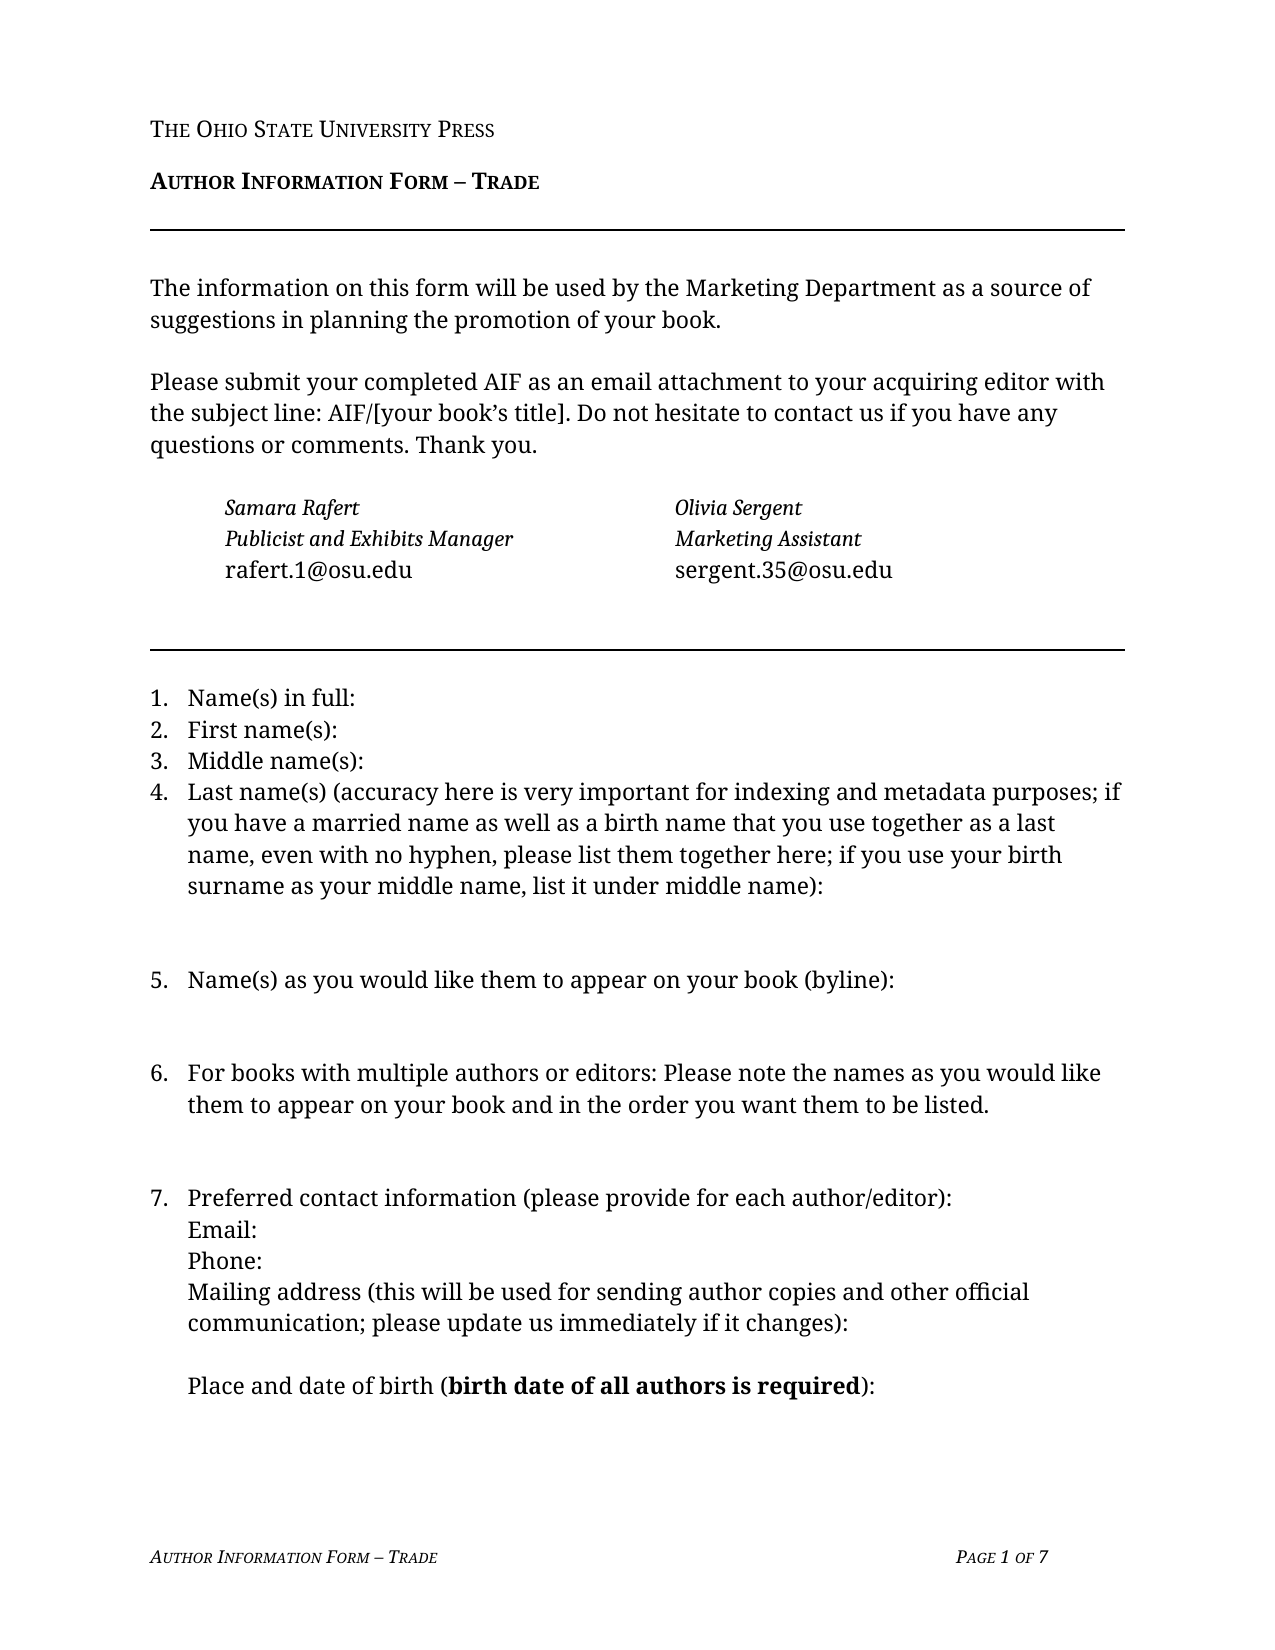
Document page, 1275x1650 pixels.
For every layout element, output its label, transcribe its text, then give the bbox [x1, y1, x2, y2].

list For books with multiple authors or editors: Please note the names as you would like them to appear on your book and in the order you want them to be listed. [150, 1057, 1125, 1119]
text Samara Rafert Olivia Sergent [150, 491, 1125, 522]
text Publicist and Exhibits Manager Marketing Assistant [150, 522, 1125, 553]
list Name(s) in full: [150, 682, 1125, 713]
list First name(s): [150, 713, 1125, 744]
text The information on this form will be used by the Marketing Department as a source of suggestions in planning the promotion of your book. [150, 272, 1125, 334]
text Email: [187, 1213, 1125, 1244]
text The Ohio State University Press [150, 112, 1125, 144]
list Last name(s) (accuracy here is very important for indexing and metadata purposes; if you have a married name as well as a birth name that you use together as a last name, even with no hyphen, please list them together here; if you use your birth surname as your middle name, list it under middle name): [150, 776, 1125, 901]
text Please submit your completed AIF as an email attachment to your acquiring editor with the subject line: AIF/[your book’s title]. Do not hesitate to contact us if you have any questions or comments. Thank you. [150, 366, 1125, 459]
list Middle name(s): [150, 744, 1125, 776]
text Place and date of birth (birth date of all authors is required): [139, 1369, 1125, 1401]
text Author Information Form – Trade [150, 164, 1125, 195]
list Name(s) as you would like them to appear on your book (byline): [150, 963, 1125, 994]
text Phone: [187, 1244, 1125, 1276]
text Mailing address (this will be used for sending author copies and other official communication; please update us immediately if it changes): [187, 1276, 1125, 1338]
text rafert.1@osu.edu sergent.35@osu.edu [150, 553, 1125, 584]
list Preferred contact information (please provide for each author/editor): [150, 1182, 1125, 1213]
